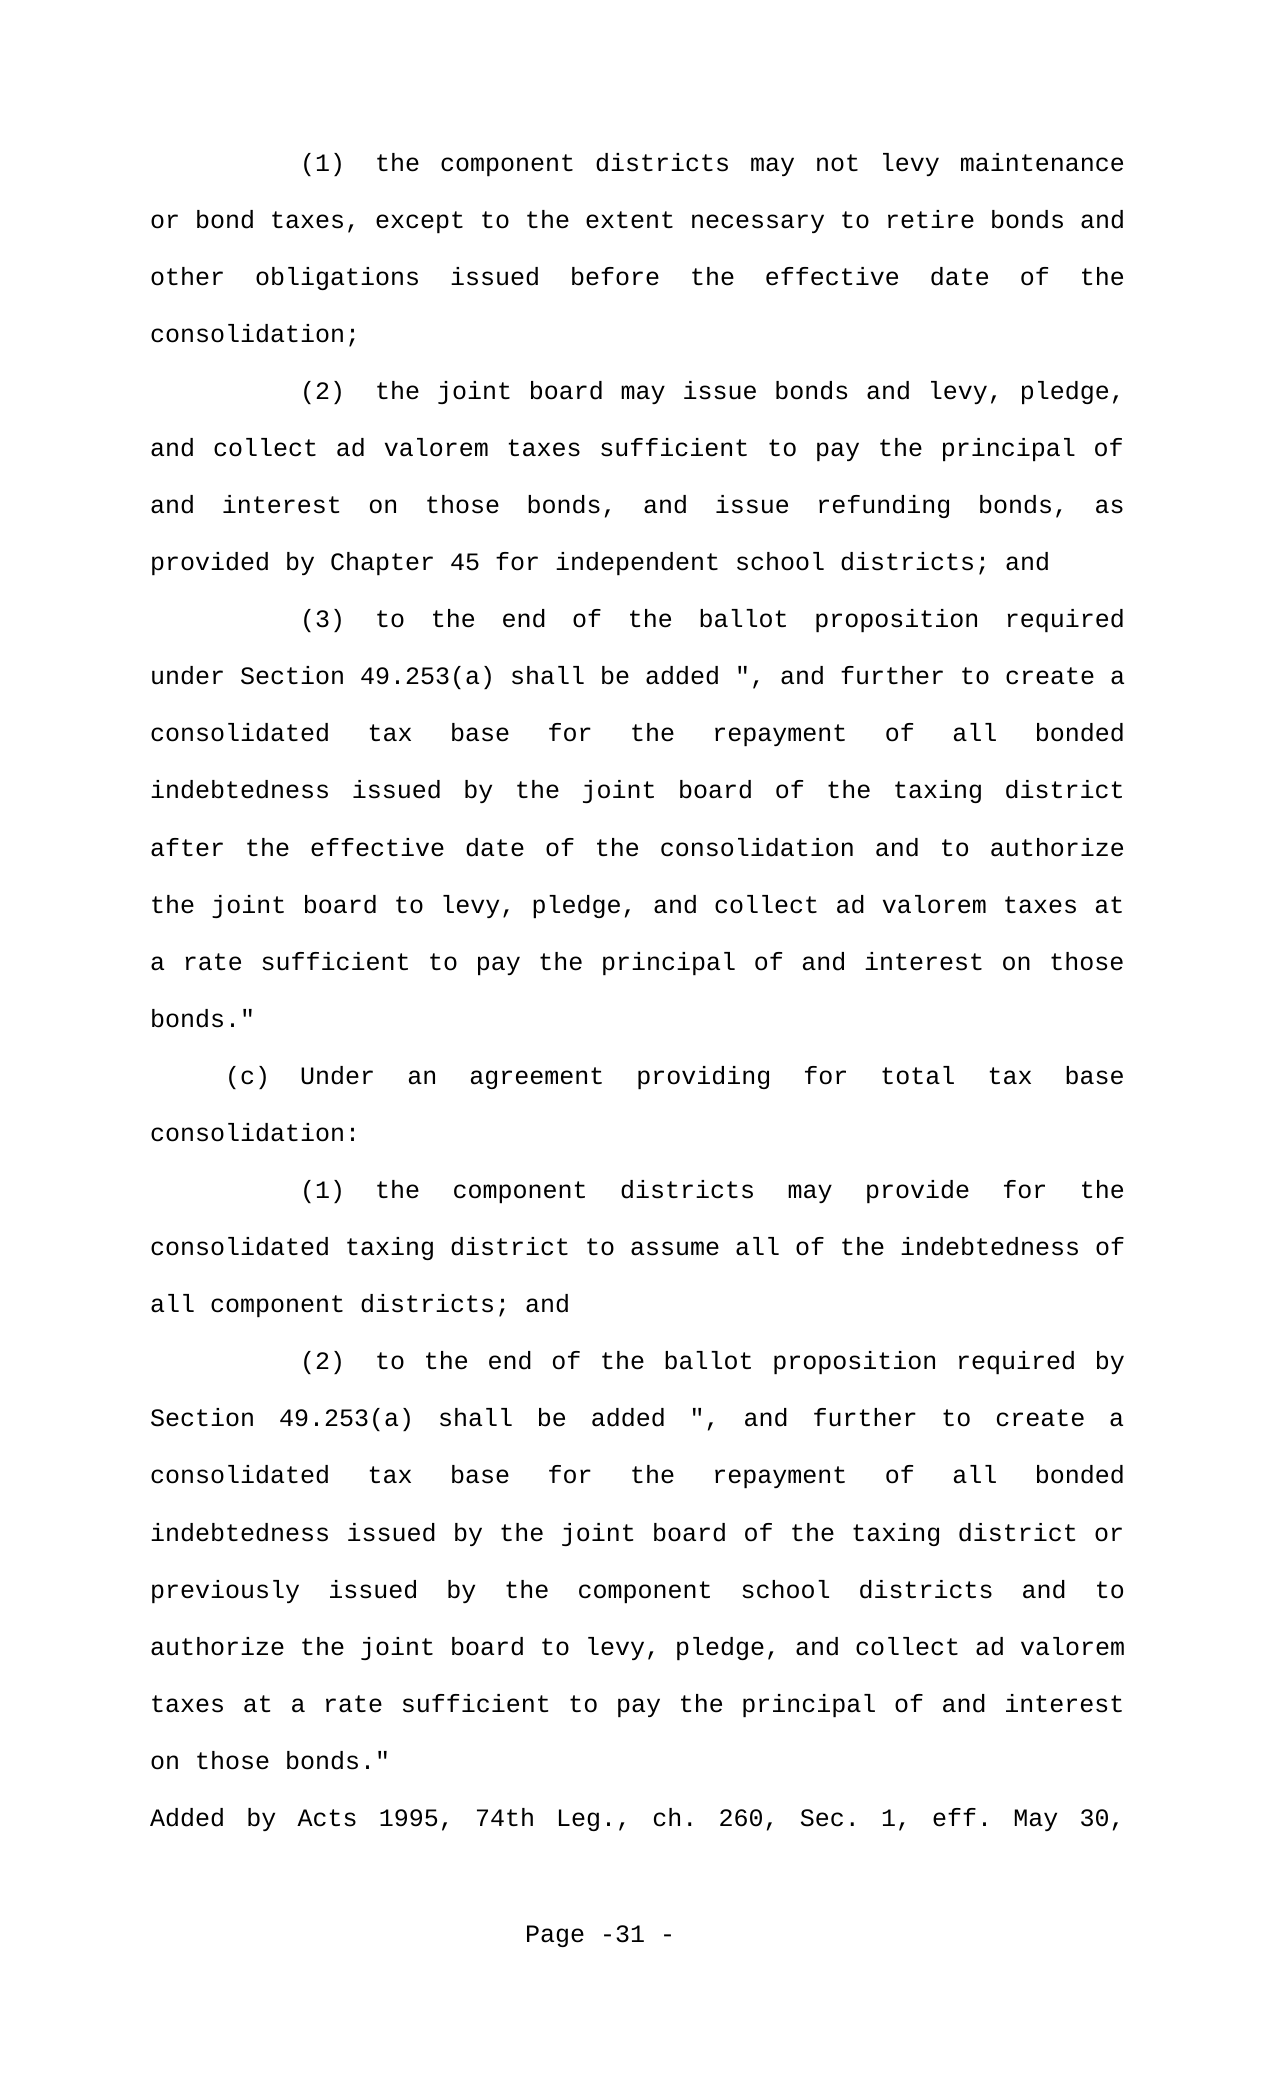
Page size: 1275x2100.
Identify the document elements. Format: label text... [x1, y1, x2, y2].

text (c) Under an agreement providing for total tax base consolidation: [150, 1063, 1125, 1149]
text (3) to the end of the ballot proposition required under Section 49.253(a) shall be added ", and further to create a consolidated tax base for the repayment of all bonded indebtedness issued by the joint board of the taxing district after the effective date of the consolidation and to authorize the joint board to levy, pledge, and collect ad valorem taxes at a rate sufficient to pay the principal of and interest on those bonds." [150, 607, 1125, 1035]
text (1) the component districts may provide for the consolidated taxing district to assume all of the indebtedness of all component districts; and [150, 1177, 1125, 1320]
text (1) the component districts may not levy maintenance or bond taxes, except to the extent necessary to retire bonds and other obligations issued before the effective date of the consolidation; [150, 150, 1125, 350]
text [150, 1805, 1125, 1834]
text (2) to the end of the ballot proposition required by Section 49.253(a) shall be added ", and further to create a consolidated tax base for the repayment of all bonded indebtedness issued by the joint board of the taxing district or previously issued by the component school districts and to authorize the joint board to levy, pledge, and collect ad valorem taxes at a rate sufficient to pay the principal of and interest on those bonds." [150, 1349, 1125, 1777]
text (2) the joint board may issue bonds and levy, pledge, and collect ad valorem taxes sufficient to pay the principal of and interest on those bonds, and issue refunding bonds, as provided by Chapter 45 for independent school districts; and [150, 378, 1125, 578]
